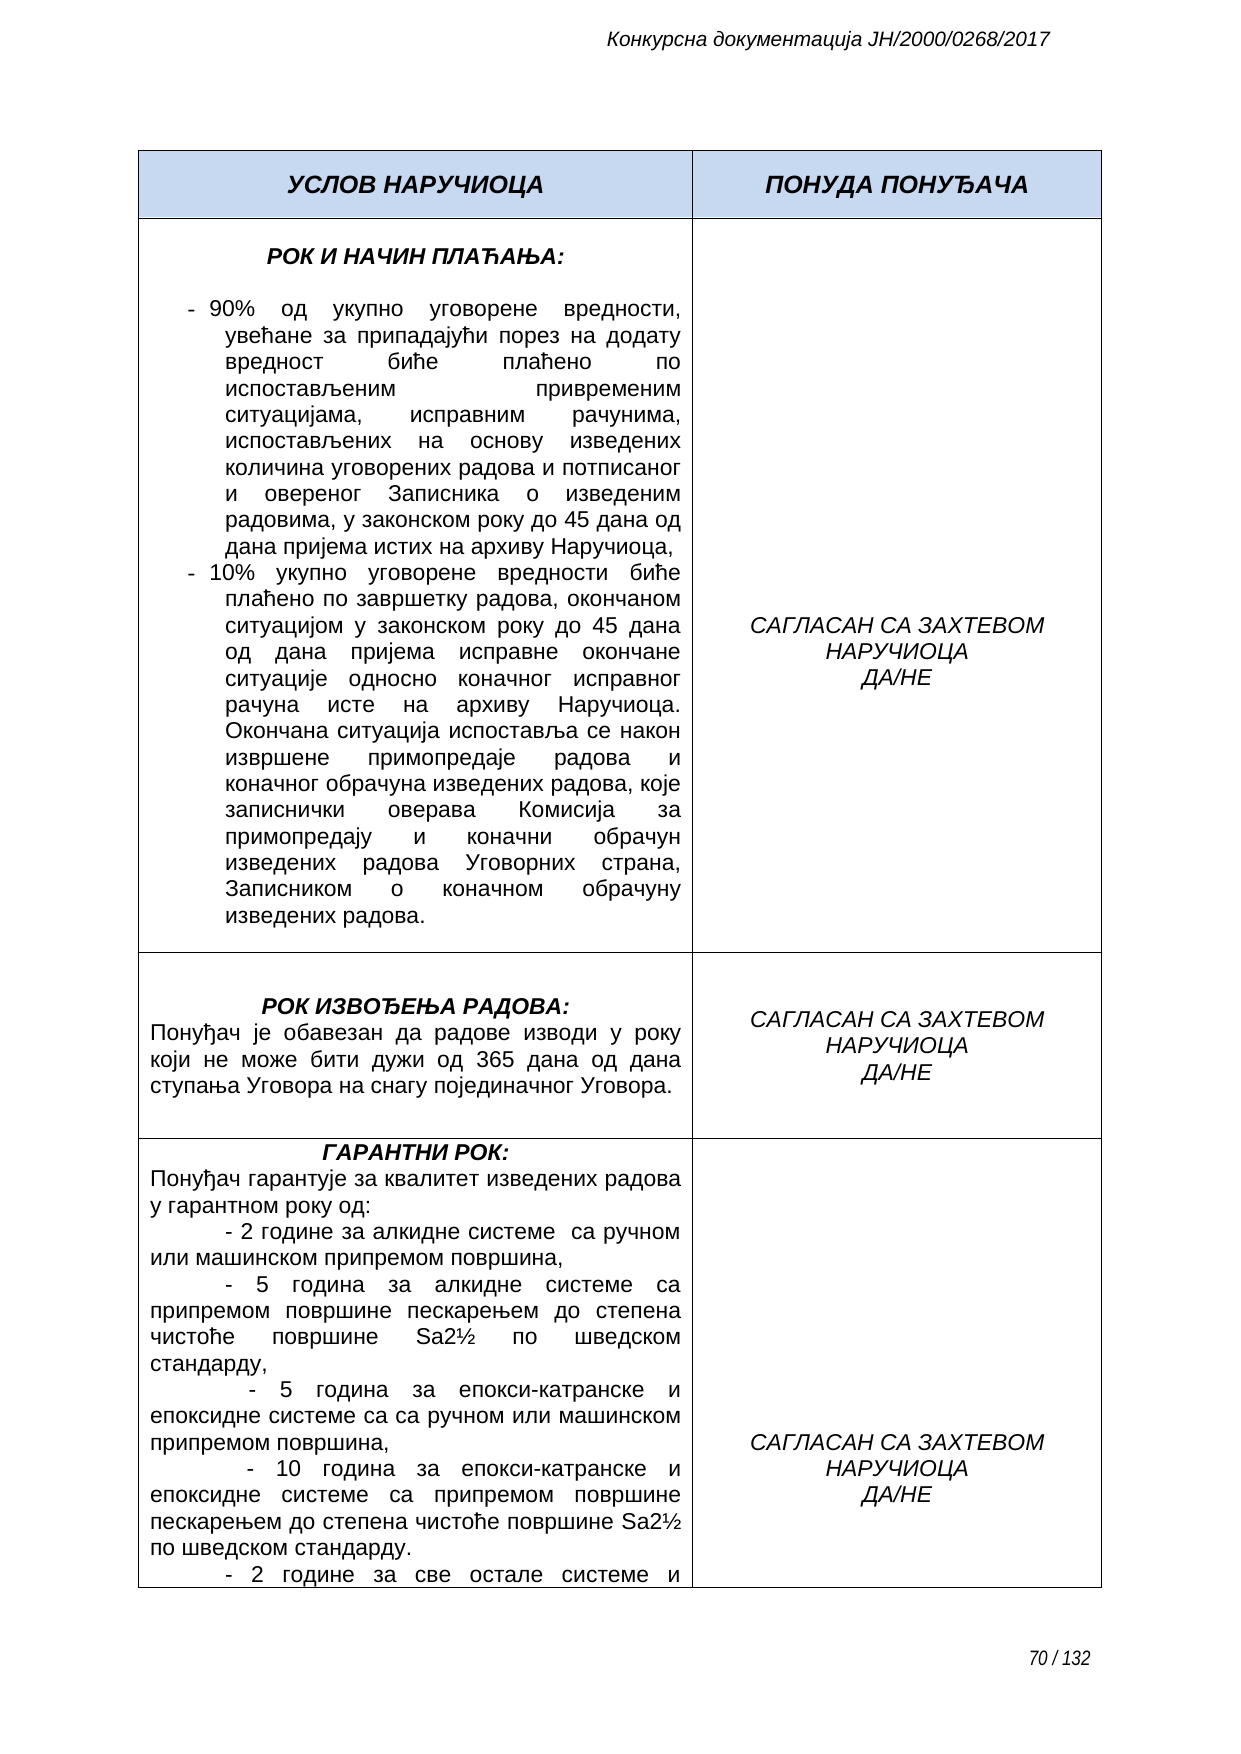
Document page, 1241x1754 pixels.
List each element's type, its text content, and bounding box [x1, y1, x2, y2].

table_cell РОК И НАЧИН ПЛАЋАЊА: 90% од укупно уговорене вредности, увећане за припадајући порез на додату вредност биће плаћено по испостављеним привременим ситуацијама, исправним рачунима, испостављених на основу изведених количина уговорених радова и потписаног и овереног Записника о изведеним радовима, у законском року до 45 дана од дана пријема истих на архиву Наручиоца, 10% укупно уговорене вредности биће плаћено по завршетку радова, окончаном ситуацијом у законском року до 45 дана од дана пријема исправне окончане ситуације односно коначног исправног рачуна исте на архиву Наручиоца. Окончана ситуација испоставља се након извршене примопредаје радова и коначног обрачуна изведених радова, које записнички оверава Комисија за примопредају и коначни обрачун изведених радова Уговорних страна, Записником о коначном обрачуну изведених радова. [139, 219, 692, 952]
table_cell РОК ИЗВОЂЕЊА РАДОВА: Понуђач је обавезан да радове изводи у року који не може бити дужи од 365 дана од дана ступања Уговора на снагу појединачног Уговора. [139, 953, 692, 1138]
table_cell САГЛАСАН СА ЗАХТЕВОМ НАРУЧИОЦА ДА/НЕ [693, 219, 1101, 952]
table_header ПОНУДА ПОНУЂАЧА [693, 151, 1101, 217]
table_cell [693, 1139, 1101, 1587]
table_header УСЛОВ НАРУЧИОЦА [139, 151, 692, 217]
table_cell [139, 1139, 692, 1587]
table_cell САГЛАСАН СА ЗАХТЕВОМ НАРУЧИОЦА ДА/НЕ [693, 953, 1101, 1138]
